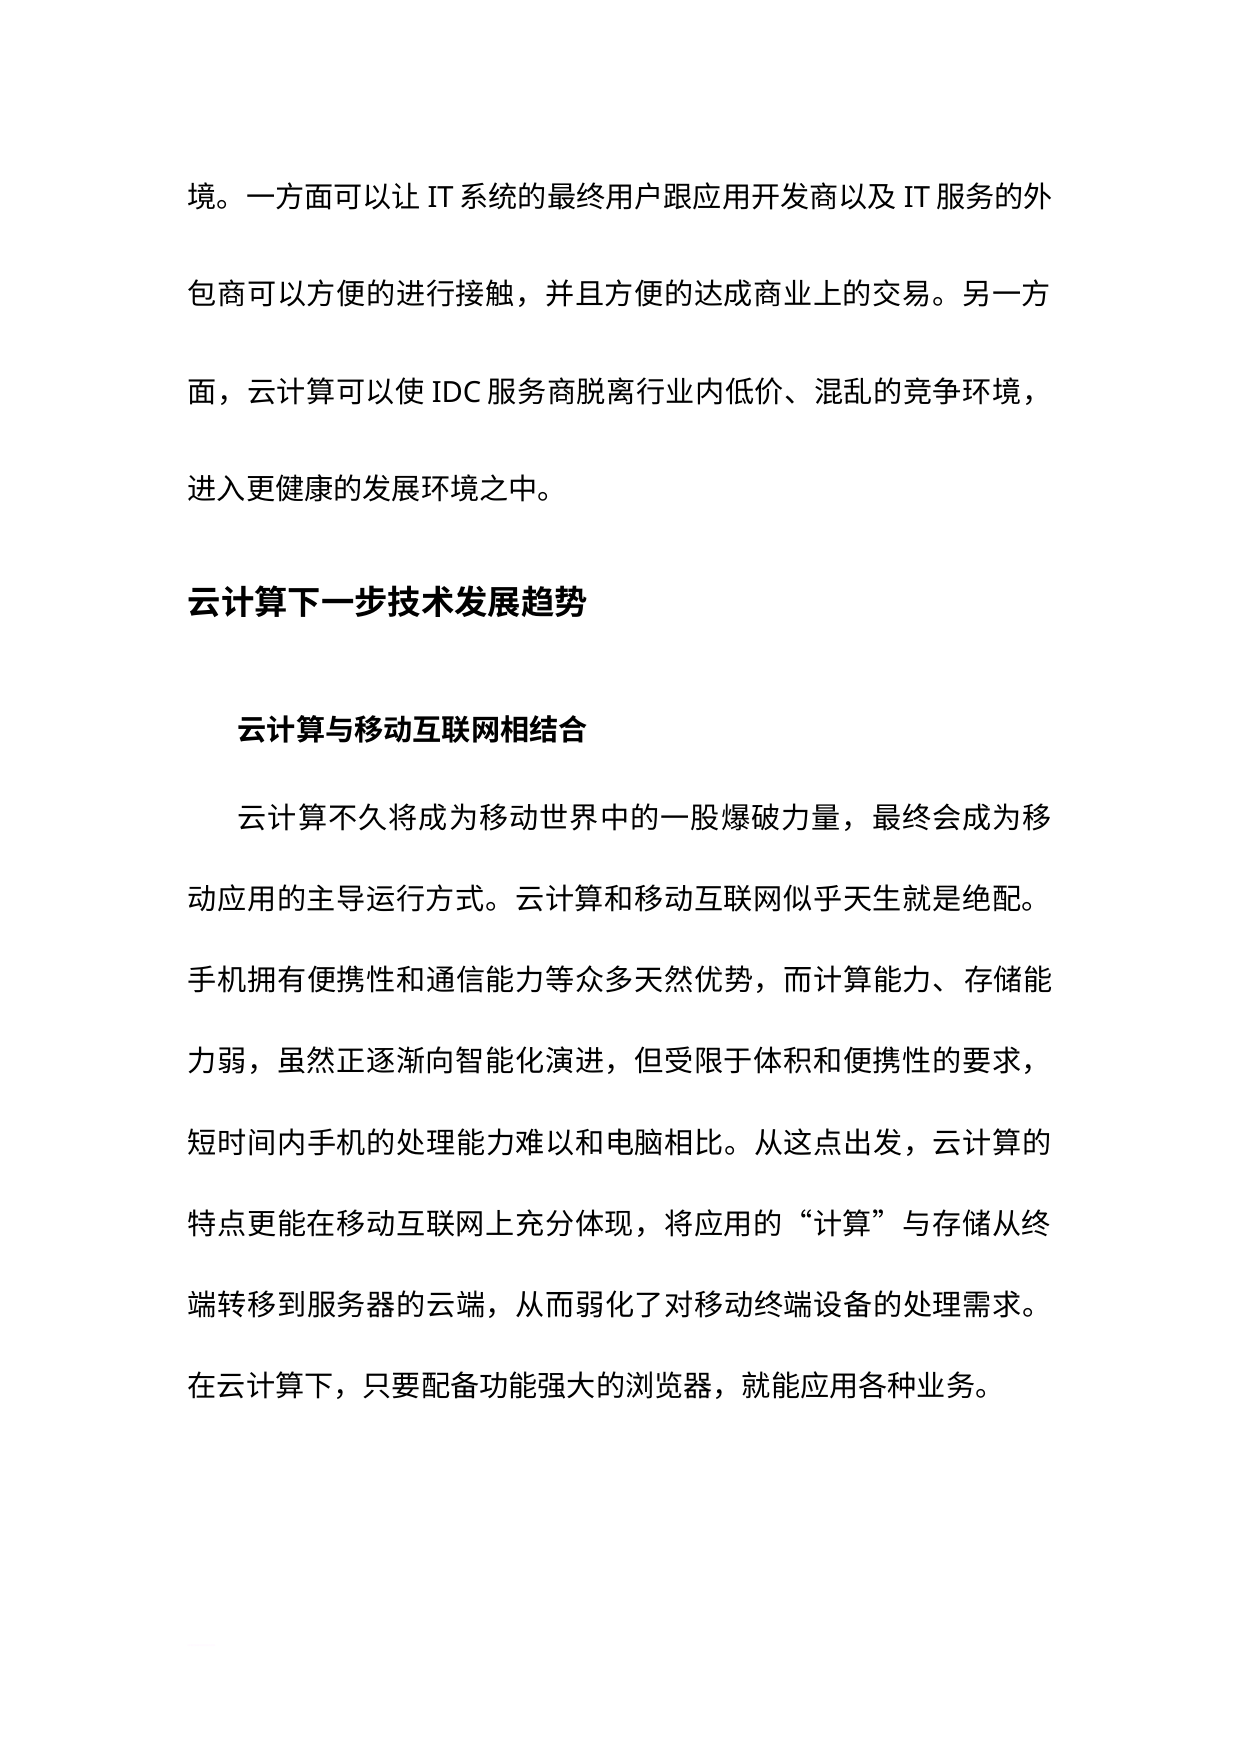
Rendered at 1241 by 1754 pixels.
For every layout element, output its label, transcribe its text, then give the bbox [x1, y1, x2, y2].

text 云计算不久将成为移动世界中的一股爆破力量，最终会成为移动应用的主导运行方式。云计算和移动互联网似乎天生就是绝配。手机拥有便携性和通信能力等众多天然优势，而计算能力、存储能力弱，虽然正逐渐向智能化演进，但受限于体积和便携性的要求，短时间内手机的处理能力难以和电脑相比。从这点出发，云计算的特点更能在移动互联网上充分体现，将应用的“计算”与存储从终端转移到服务器的云端，从而弱化了对移动终端设备的处理需求。在云计算下，只要配备功能强大的浏览器，就能应用各种业务。 [187, 783, 1053, 1417]
text 云计算下一步技术发展趋势 [187, 568, 1053, 633]
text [187, 162, 1053, 519]
text 云计算与移动互联网相结合 [187, 695, 1053, 760]
